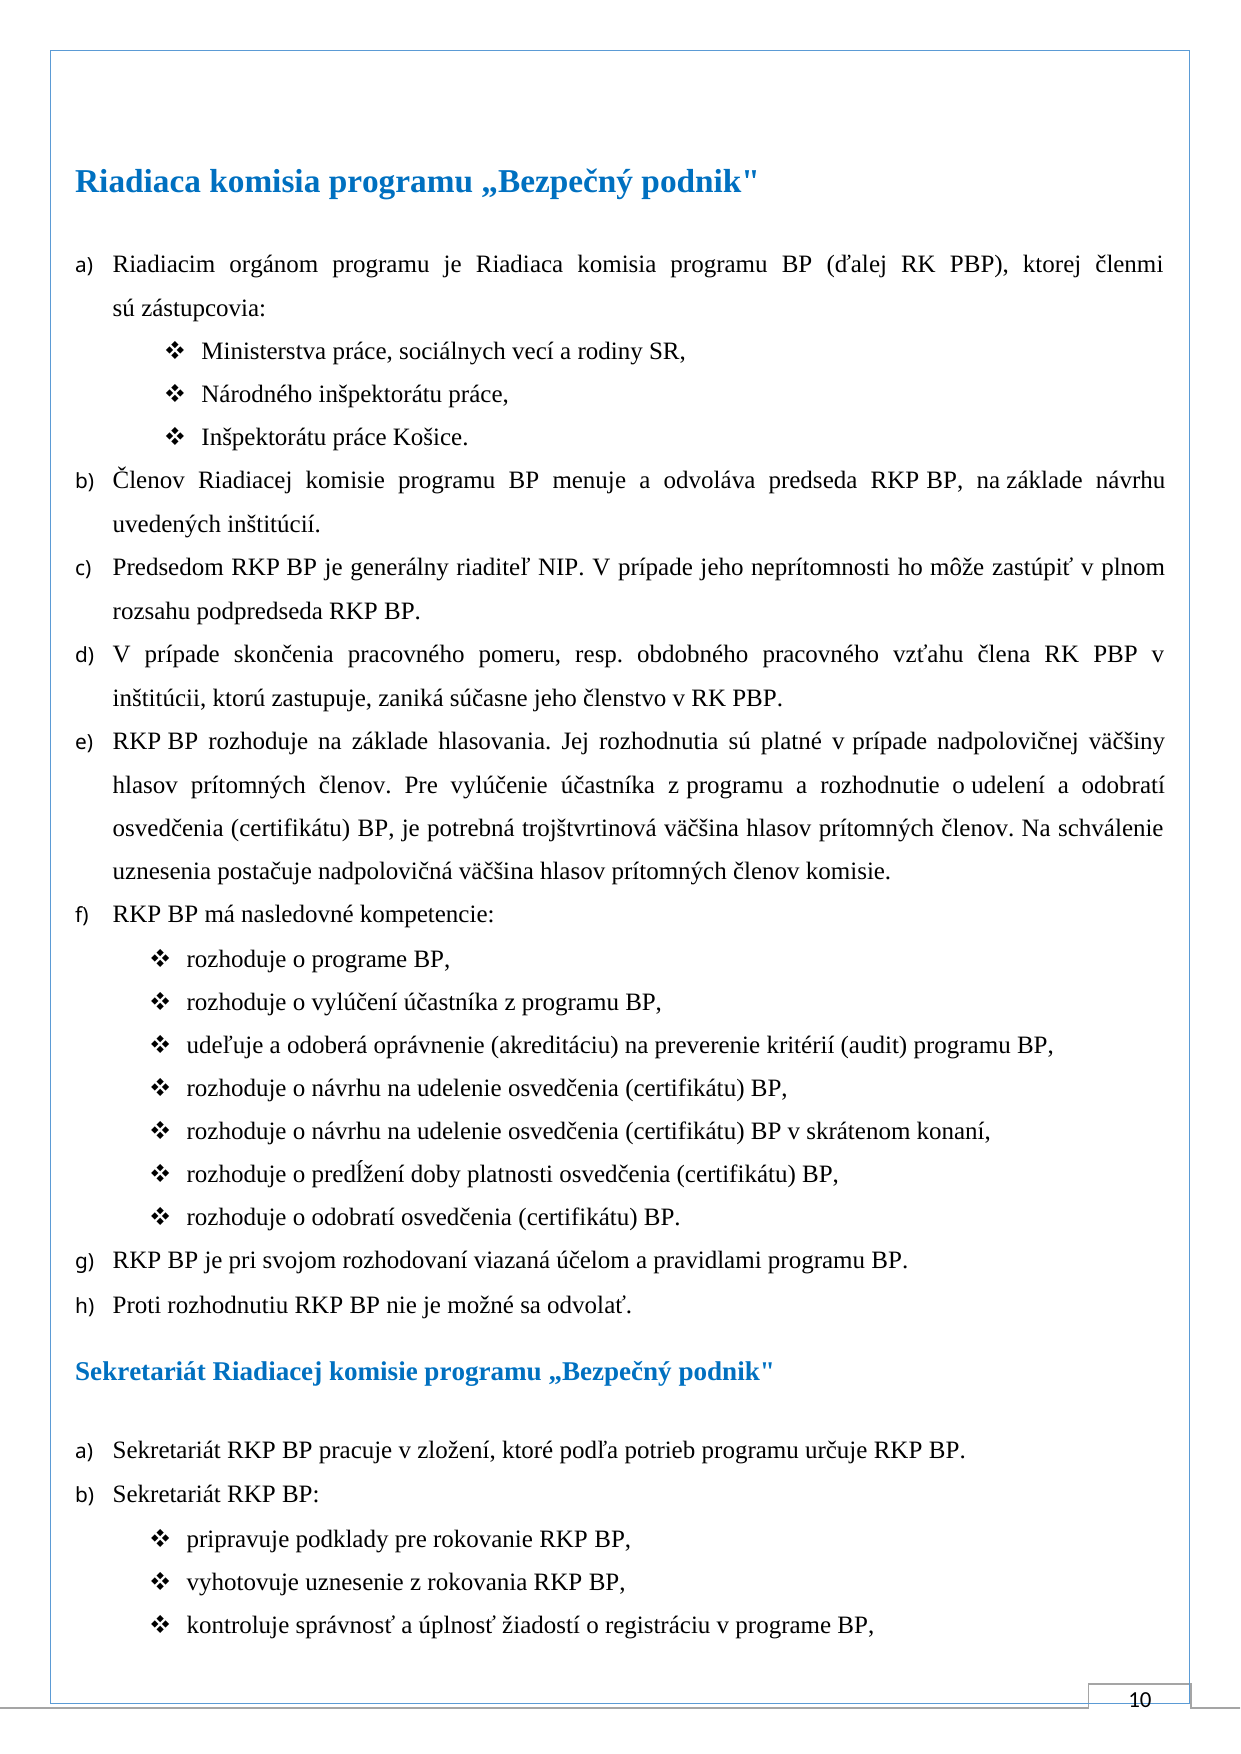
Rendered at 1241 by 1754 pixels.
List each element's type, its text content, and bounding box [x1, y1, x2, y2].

list RKP BP rozhoduje na základe hlasovania. Jej rozhodnutia sú platné v prípade nadpolovičnej väčšiny hlasov prítomných členov. Pre vylúčenie účastníka z programu a rozhodnutie o udelení a odobratí osvedčenia (certifikátu) BP, je potrebná trojštvrtinová väčšina hlasov prítomných členov. Na schválenie uznesenia postačuje nadpolovičná väčšina hlasov prítomných členov komisie. [75, 726, 1165, 885]
list rozhoduje o návrhu na udelenie osvedčenia (certifikátu) BP v skrátenom konaní, [149, 1116, 1165, 1145]
list Inšpektorátu práce Košice. [164, 422, 1165, 451]
list udeľuje a odoberá oprávnenie (akreditáciu) na preverenie kritérií (audit) programu BP, [149, 1030, 1165, 1059]
subtitle Riadiaca komisia programu „Bezpečný podnik" [75, 161, 1165, 199]
list RKP BP je pri svojom rozhodovaní viazaná účelom a pravidlami programu BP. [75, 1246, 1165, 1275]
list Predsedom RKP BP je generálny riaditeľ NIP. V prípade jeho neprítomnosti ho môže zastúpiť v plnom rozsahu podpredseda RKP BP. [75, 552, 1165, 625]
list rozhoduje o odobratí osvedčenia (certifikátu) BP. [149, 1202, 1165, 1231]
list Ministerstva práce, sociálnych vecí a rodiny SR, [164, 336, 1165, 365]
list Národného inšpektorátu práce, [164, 379, 1165, 408]
list RKP BP má nasledovné kompetencie: [75, 899, 1165, 929]
list V prípade skončenia pracovného pomeru, resp. obdobného pracovného vzťahu člena RK PBP v inštitúcii, ktorú zastupuje, zaniká súčasne jeho členstvo v RK PBP. [75, 639, 1165, 712]
list Sekretariát RKP BP pracuje v zložení, ktoré podľa potrieb programu určuje RKP BP. [75, 1435, 1165, 1465]
list rozhoduje o vylúčení účastníka z programu BP, [149, 987, 1165, 1016]
list Členov Riadiacej komisie programu BP menuje a odvoláva predseda RKP BP, na základe návrhu uvedených inštitúcií. [75, 465, 1165, 538]
list kontroluje správnosť a úplnosť žiadostí o registráciu v programe BP, [149, 1610, 1165, 1639]
subtitle Sekretariát Riadiacej komisie programu „Bezpečný podnik" [75, 1355, 1165, 1386]
list Riadiacim orgánom programu je Riadiaca komisia programu BP (ďalej RK PBP), ktorej členmi sú zástupcovia: [75, 249, 1165, 322]
list vyhotovuje uznesenie z rokovania RKP BP, [149, 1567, 1165, 1596]
list rozhoduje o programe BP, [149, 944, 1165, 972]
list rozhoduje o predĺžení doby platnosti osvedčenia (certifikátu) BP, [149, 1159, 1165, 1188]
list Proti rozhodnutiu RKP BP nie je možné sa odvolať. [75, 1290, 1165, 1319]
list rozhoduje o návrhu na udelenie osvedčenia (certifikátu) BP, [149, 1073, 1165, 1102]
list Sekretariát RKP BP: [75, 1479, 1165, 1509]
list pripravuje podklady pre rokovanie RKP BP, [149, 1524, 1165, 1552]
